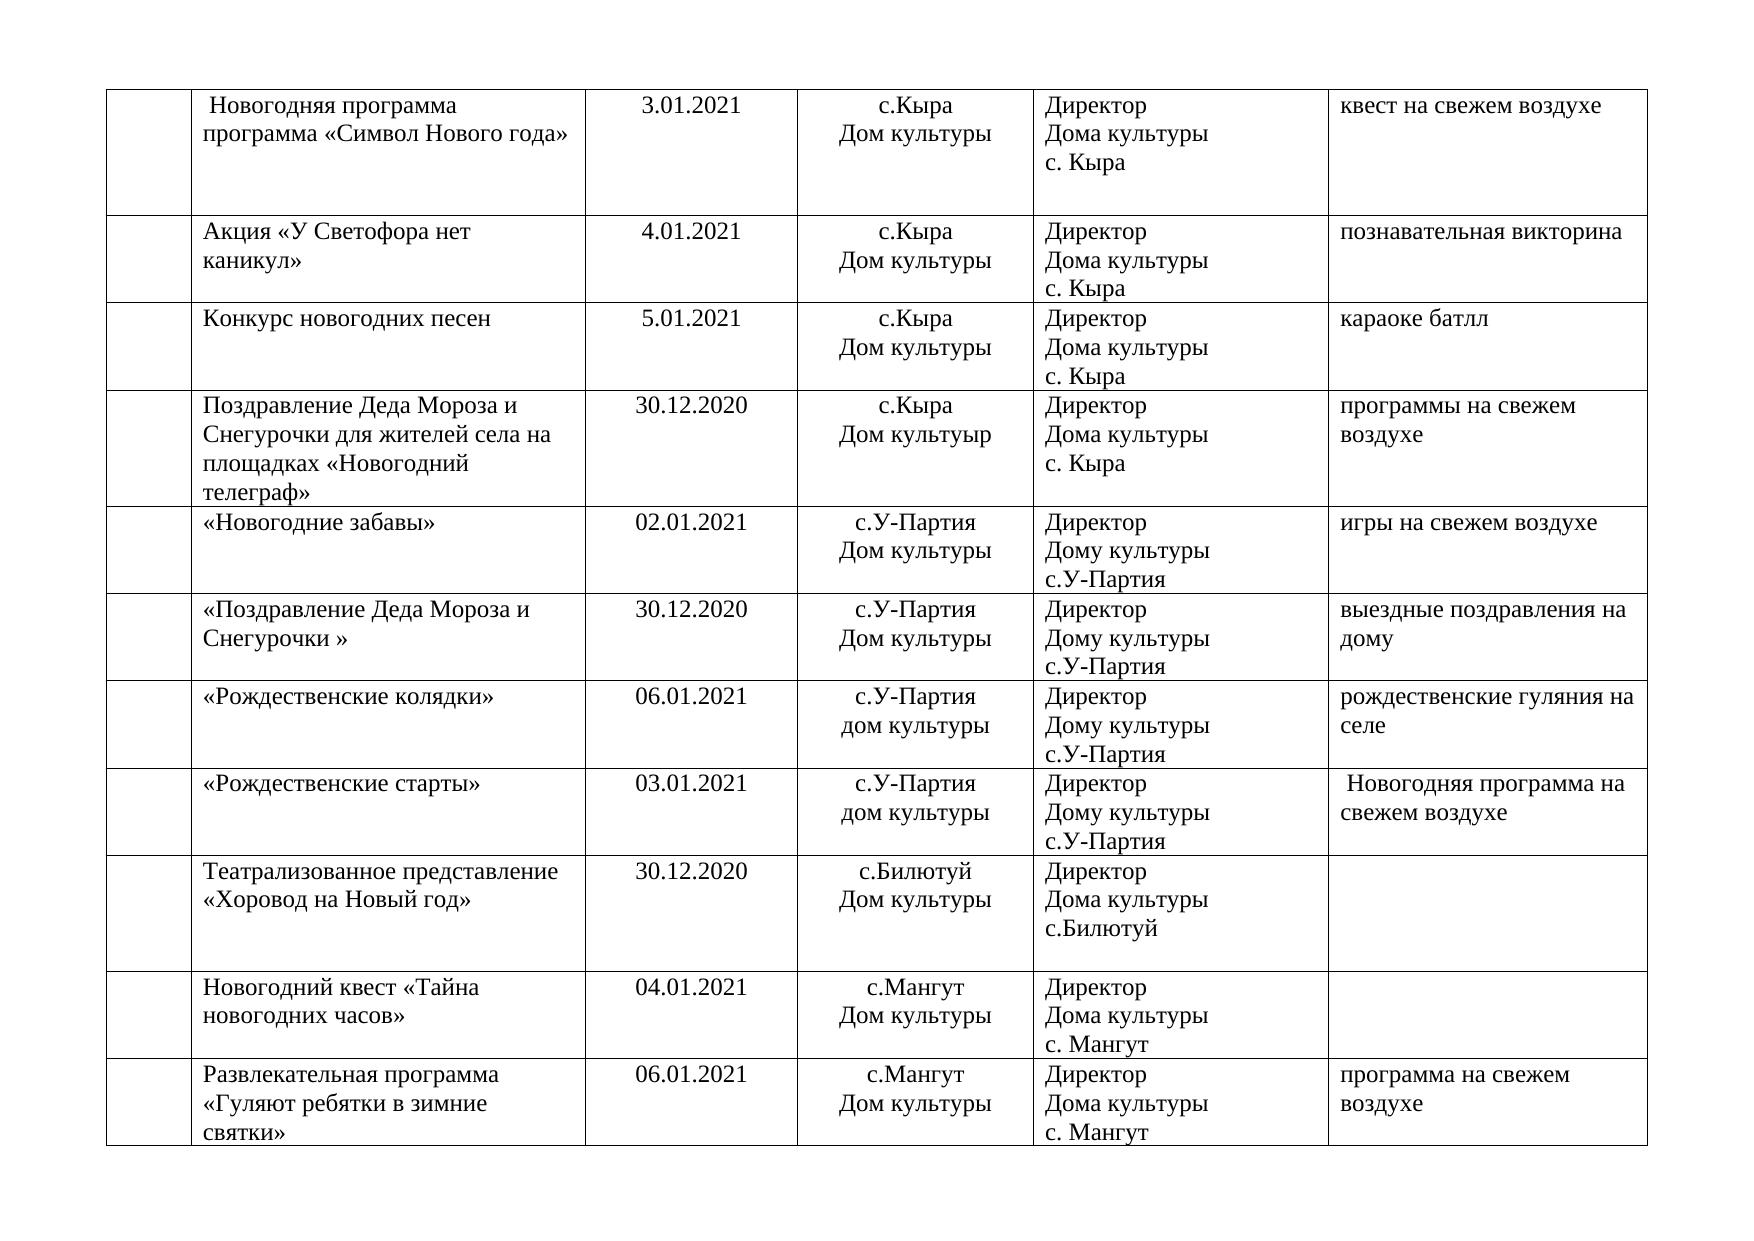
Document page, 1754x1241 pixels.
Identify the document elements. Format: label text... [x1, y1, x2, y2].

table_cell [1329, 972, 1647, 1058]
table_cell с.Кыра Дом культуры [798, 216, 1033, 302]
table_cell [107, 216, 191, 302]
table_cell [107, 303, 191, 389]
table_cell Директор Дому культуры с.У-Партия [1034, 594, 1328, 680]
table_cell 4.01.2021 [586, 216, 797, 302]
table_cell [107, 594, 191, 680]
table_cell с.У-Партия дом культуры [798, 681, 1033, 767]
table_cell Директор Дома культуры с. Кыра [1034, 90, 1328, 215]
table_cell 3.01.2021 [586, 90, 797, 215]
table_cell Новогодняя программа на свежем воздухе [1329, 769, 1647, 855]
table_cell с.Билютуй Дом культуры [798, 856, 1033, 971]
table_cell Театрализованное представление «Хоровод на Новый год» [192, 856, 585, 971]
table_cell Акция «У Светофора нет каникул» [192, 216, 585, 302]
table_cell программа на свежем воздухе [1329, 1059, 1647, 1145]
table_cell 30.12.2020 [586, 594, 797, 680]
table_cell Директор Дома культуры с. Кыра [1034, 391, 1328, 506]
table_cell караоке батлл [1329, 303, 1647, 389]
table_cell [1034, 1059, 1328, 1145]
table_cell Новогодняя программа программа «Символ Нового года» [192, 90, 585, 215]
table_cell Директор Дому культуры с.У-Партия [1034, 769, 1328, 855]
table_cell с.Кыра Дом культуыр [798, 391, 1033, 506]
table_cell [107, 769, 191, 855]
table_cell с.Кыра Дом культуры [798, 303, 1033, 389]
table_cell с.Мангут Дом культуры [798, 972, 1033, 1058]
table_cell [107, 856, 191, 971]
table_cell 04.01.2021 [586, 972, 797, 1058]
table_cell с.Кыра Дом культуры [798, 90, 1033, 215]
table_cell [107, 1059, 191, 1145]
table_cell игры на свежем воздухе [1329, 507, 1647, 593]
table_cell с.У-Партия Дом культуры [798, 507, 1033, 593]
table_cell [1329, 856, 1647, 971]
table_cell «Рождественские старты» [192, 769, 585, 855]
table_cell Поздравление Деда Мороза и Снегурочки для жителей села на площадках «Новогодний телеграф» [192, 391, 585, 506]
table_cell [798, 1059, 1033, 1145]
table_cell 06.01.2021 [586, 1059, 797, 1145]
table_cell Директор Дому культуры с.У-Партия [1034, 681, 1328, 767]
table_cell программы на свежем воздухе [1329, 391, 1647, 506]
table_cell [107, 507, 191, 593]
table_cell 02.01.2021 [586, 507, 797, 593]
table_cell Конкурс новогодних песен [192, 303, 585, 389]
table_cell «Поздравление Деда Мороза и Снегурочки » [192, 594, 585, 680]
table_cell Новогодний квест «Тайна новогодних часов» [192, 972, 585, 1058]
table_cell познавательная викторина [1329, 216, 1647, 302]
table_cell «Новогодние забавы» [192, 507, 585, 593]
table_cell Директор Дома культуры с. Кыра [1034, 303, 1328, 389]
table_cell [107, 391, 191, 506]
table_cell с.У-Партия дом культуры [798, 769, 1033, 855]
table_cell квест на свежем воздухе [1329, 90, 1647, 215]
table_cell Директор Дома культуры с. Мангут [1034, 972, 1328, 1058]
table_cell рождественские гуляния на селе [1329, 681, 1647, 767]
table_cell Директор Дома культуры с.Билютуй [1034, 856, 1328, 971]
table_cell 30.12.2020 [586, 856, 797, 971]
table_cell 5.01.2021 [586, 303, 797, 389]
table_cell Директор Дому культуры с.У-Партия [1034, 507, 1328, 593]
table_cell 03.01.2021 [586, 769, 797, 855]
table_cell с.У-Партия Дом культуры [798, 594, 1033, 680]
table_cell Директор Дома культуры с. Кыра [1034, 216, 1328, 302]
table_cell [107, 681, 191, 767]
table_cell Развлекательная программа «Гуляют ребятки в зимние святки» [192, 1059, 585, 1145]
table_cell 06.01.2021 [586, 681, 797, 767]
table_cell выездные поздравления на дому [1329, 594, 1647, 680]
table_cell «Рождественские колядки» [192, 681, 585, 767]
table_cell [107, 90, 191, 215]
table_cell 30.12.2020 [586, 391, 797, 506]
table_cell [107, 972, 191, 1058]
